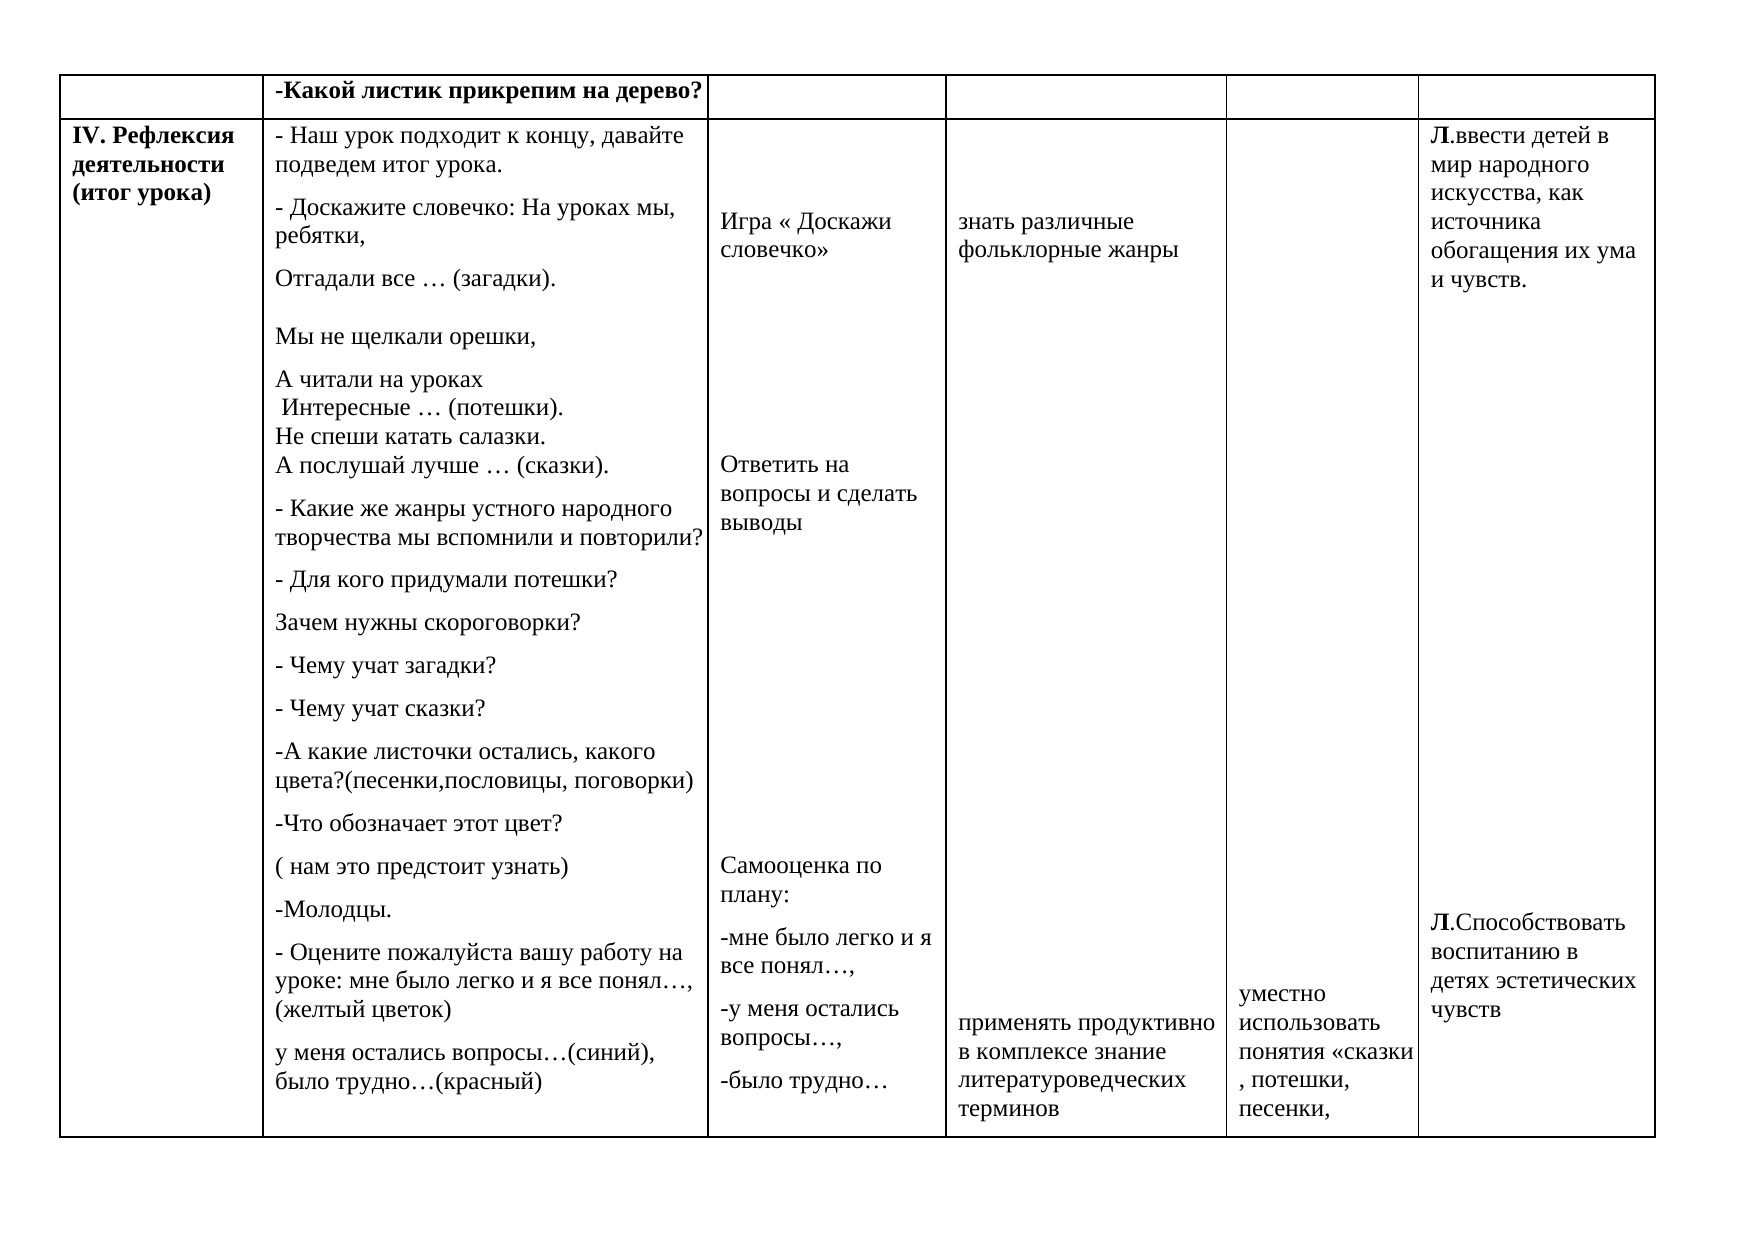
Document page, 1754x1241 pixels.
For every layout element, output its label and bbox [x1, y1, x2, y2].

table_cell [947, 120, 1226, 1136]
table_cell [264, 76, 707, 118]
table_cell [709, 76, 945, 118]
table_cell [1419, 120, 1654, 1136]
table_cell [1227, 76, 1418, 118]
table_cell [264, 120, 707, 1136]
table_cell [1227, 120, 1418, 1136]
table_cell [1419, 76, 1654, 118]
table_cell [709, 120, 945, 1136]
table_cell [61, 76, 262, 118]
table_cell [61, 120, 262, 1136]
table_cell [947, 76, 1226, 118]
